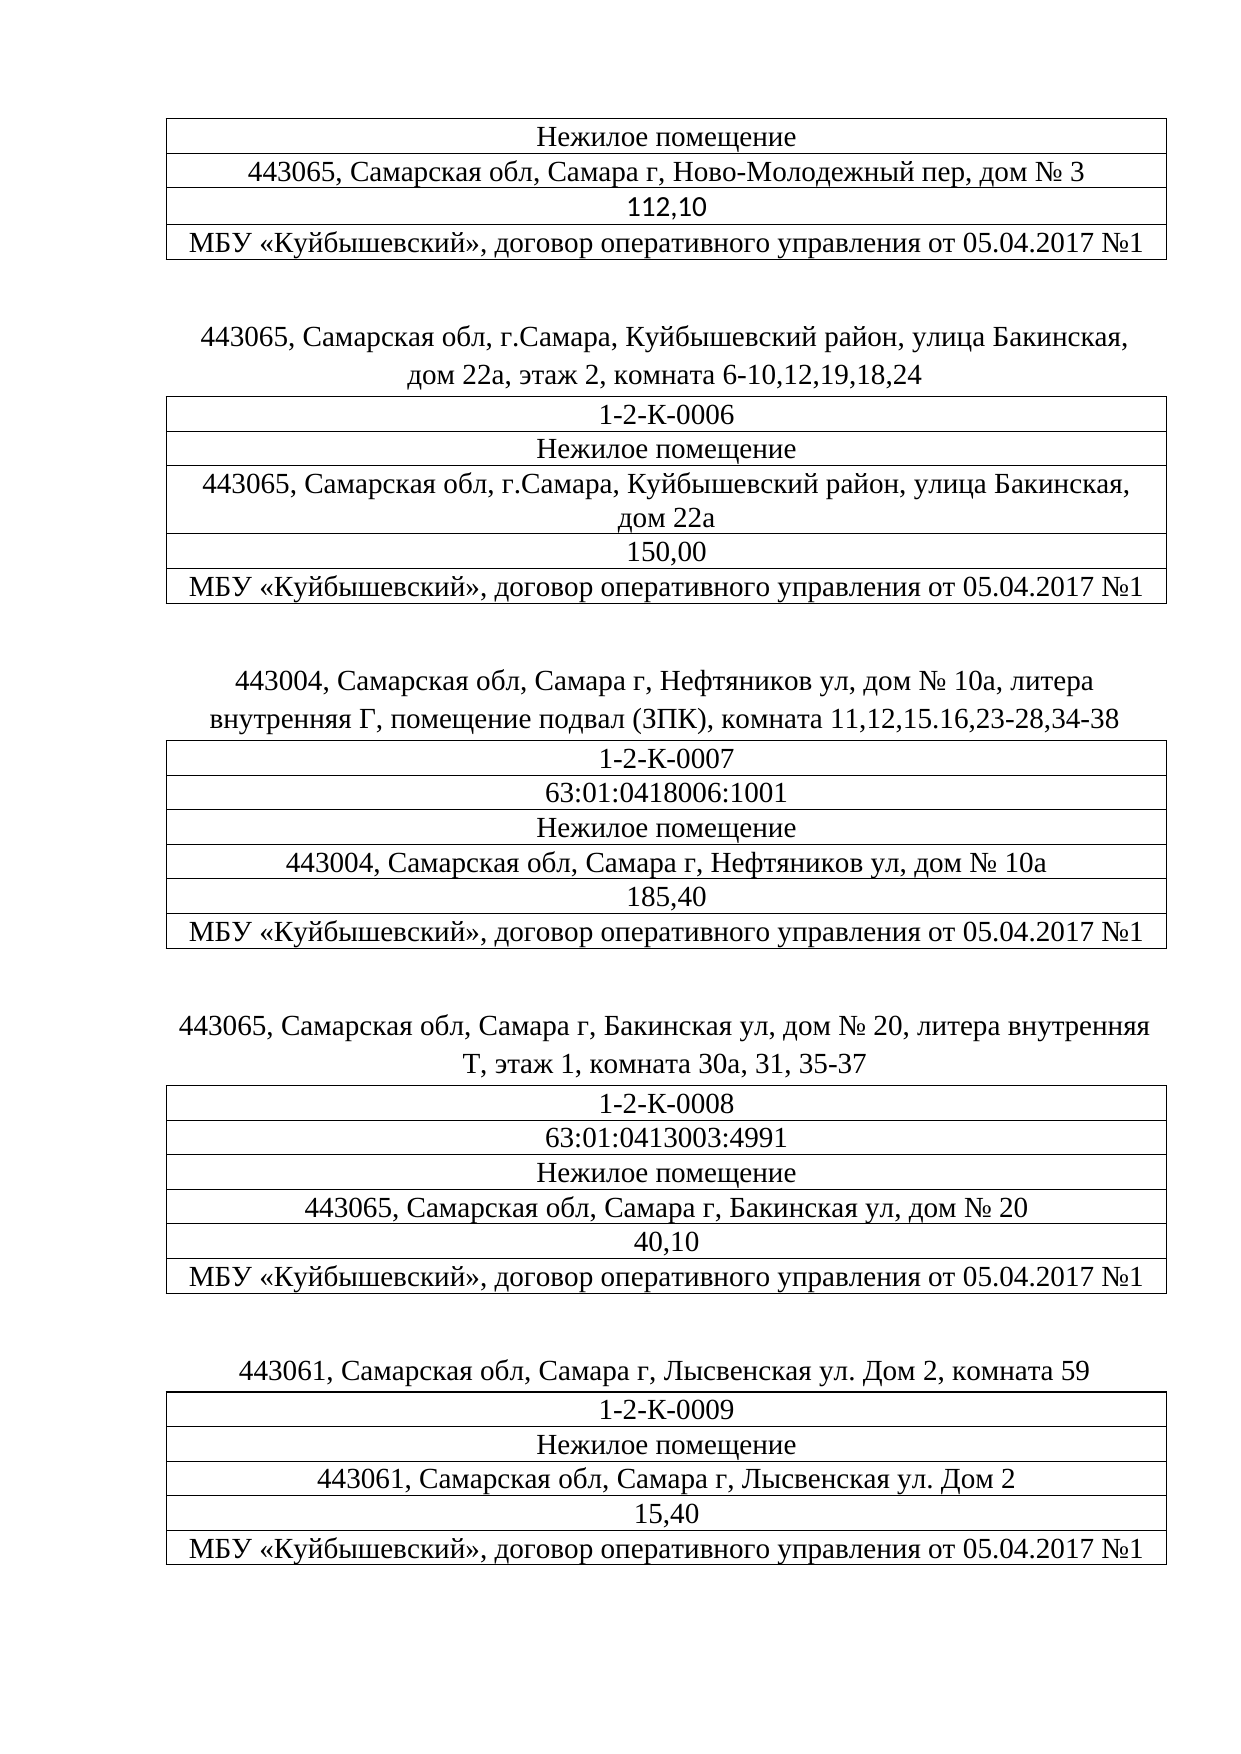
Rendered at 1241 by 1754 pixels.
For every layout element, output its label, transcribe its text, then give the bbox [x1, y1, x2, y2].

text 443004, Самарская обл, Самара г, Нефтяников ул, дом № 10а, литера внутренняя Г, помещение подвал (ЗПК), комната 11,12,15.16,23-28,34-38 [177, 663, 1152, 735]
table_cell МБУ «Куйбышевский», договор оперативного управления от 05.04.2017 №1 [167, 569, 1166, 602]
table_cell МБУ «Куйбышевский», договор оперативного управления от 05.04.2017 №1 [167, 1531, 1166, 1564]
table_cell 63:01:0413003:4991 [167, 1121, 1166, 1154]
table_cell 40,10 [167, 1224, 1166, 1258]
table_cell 15,40 [167, 1496, 1166, 1530]
table_cell МБУ «Куйбышевский», договор оперативного управления от 05.04.2017 №1 [167, 1259, 1166, 1292]
table_cell 63:01:0418006:1001 [167, 776, 1166, 809]
text 443061, Самарская обл, Самара г, Лысвенская ул. Дом 2, комната 59 [177, 1353, 1152, 1386]
table_cell 443065, Самарская обл, Самара г, Бакинская ул, дом № 20 [167, 1190, 1166, 1223]
table_cell 443065, Самарская обл, Самара г, Ново-Молодежный пер, дом № 3 [167, 154, 1166, 187]
table_cell 443065, Самарская обл, г.Самара, Куйбышевский район, улица Бакинская, дом 22а [167, 466, 1166, 533]
table_header 1-2-К-0008 [167, 1086, 1166, 1119]
table_cell 150,00 [167, 534, 1166, 568]
table_cell Нежилое помещение [167, 810, 1166, 844]
table_cell 443004, Самарская обл, Самара г, Нефтяников ул, дом № 10а [167, 845, 1166, 878]
table_cell Нежилое помещение [167, 1155, 1166, 1189]
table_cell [167, 225, 1166, 258]
text 443065, Самарская обл, г.Самара, Куйбышевский район, улица Бакинская, дом 22а, этаж 2, комната 6-10,12,19,18,24 [177, 319, 1152, 391]
table_cell 185,40 [167, 879, 1166, 913]
table_cell МБУ «Куйбышевский», договор оперативного управления от 05.04.2017 №1 [167, 914, 1166, 947]
table_cell 112,10 [167, 188, 1166, 224]
table_cell 443061, Самарская обл, Самара г, Лысвенская ул. Дом 2 [167, 1462, 1166, 1495]
table_header 1-2-К-0007 [167, 741, 1166, 774]
table_header 1-2-К-0006 [167, 397, 1166, 431]
table_cell Нежилое помещение [167, 432, 1166, 465]
text 443065, Самарская обл, Самара г, Бакинская ул, дом № 20, литера внутренняя Т, этаж 1, комната 30а, 31, 35-37 [177, 1008, 1152, 1080]
table_header 1-2-К-0009 [167, 1393, 1166, 1426]
table_cell Нежилое помещение [167, 1427, 1166, 1461]
table_cell Нежилое помещение [167, 119, 1166, 153]
